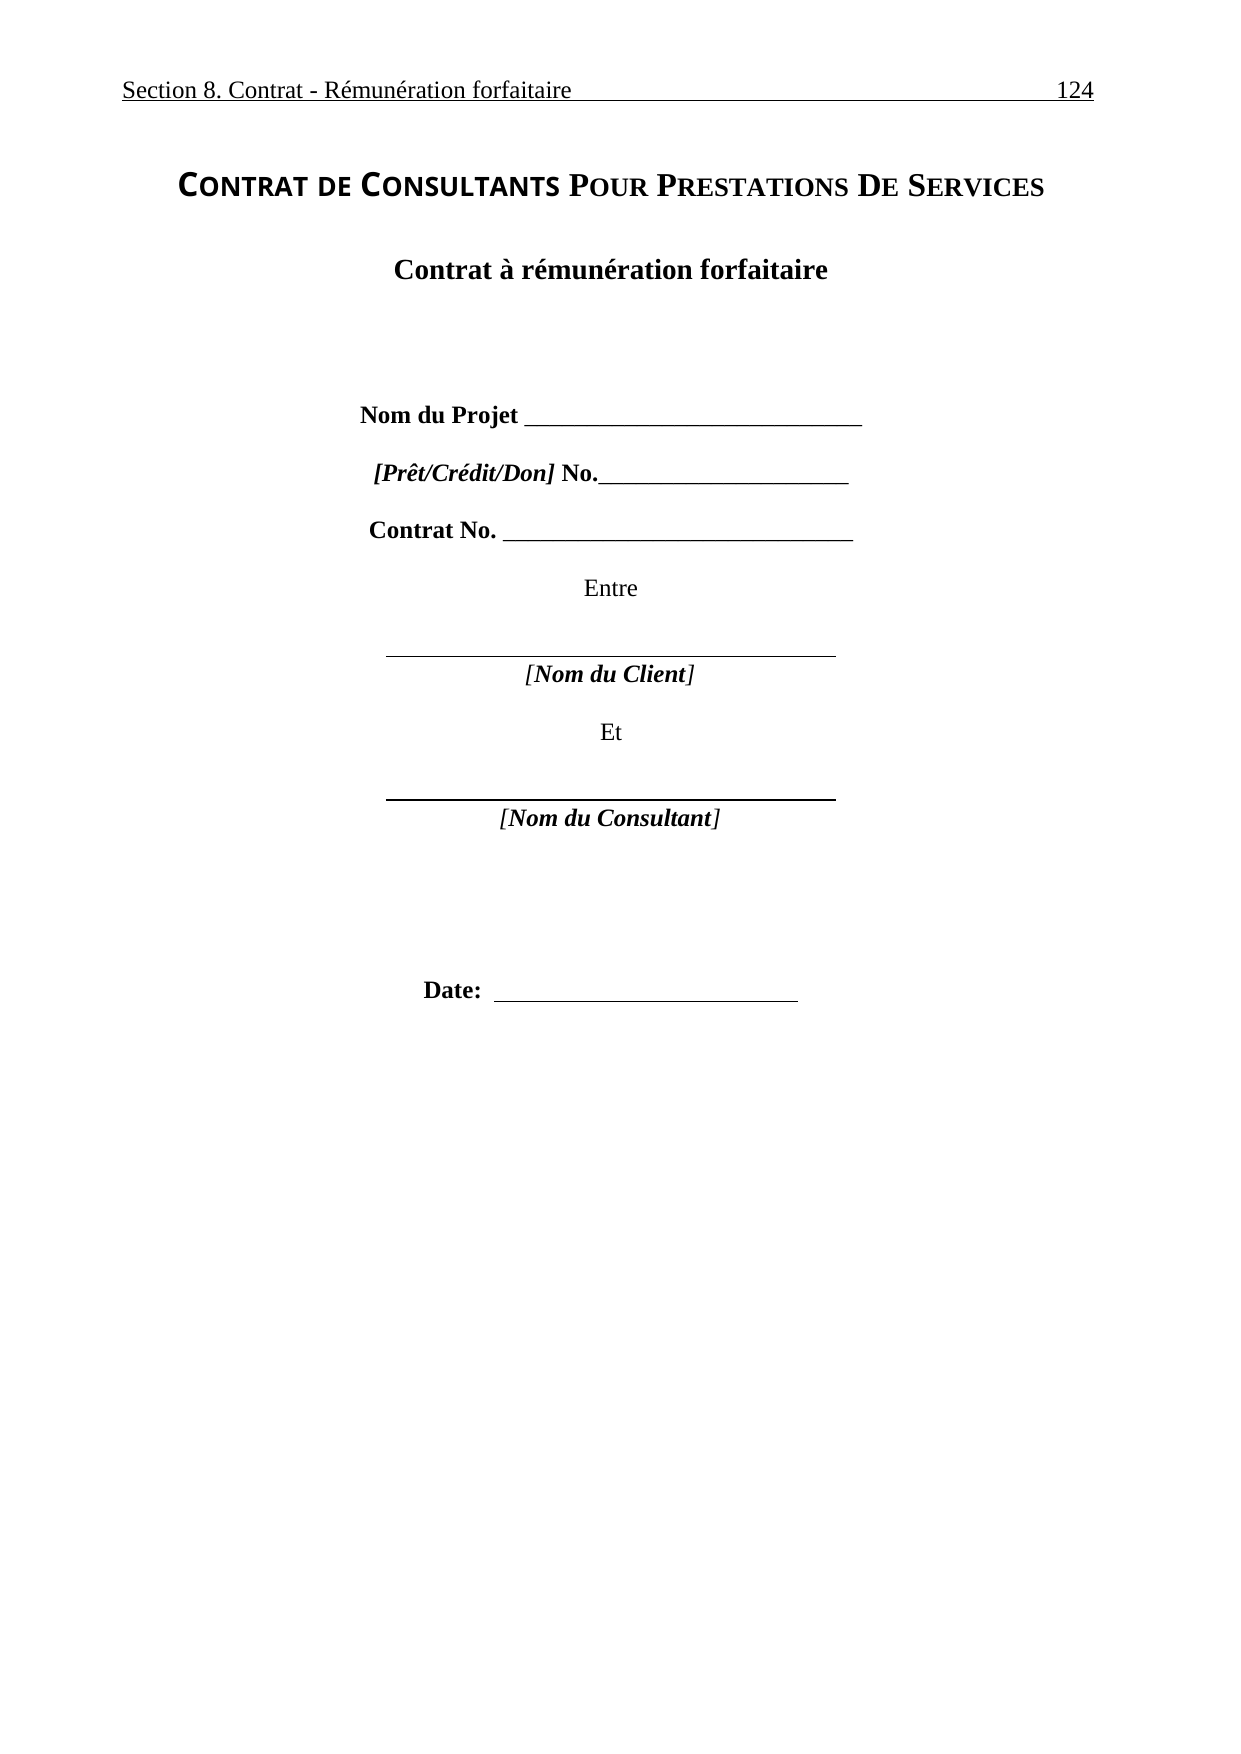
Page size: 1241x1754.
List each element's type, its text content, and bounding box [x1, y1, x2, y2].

text Contrat de Consultants Pour Prestations De Services [122, 161, 1099, 207]
text Contrat No. ____________________________ [122, 516, 1099, 544]
text Nom du Projet ___________________________ [122, 401, 1099, 429]
text [Nom du Consultant] [122, 803, 1099, 832]
text Entre [122, 573, 1099, 602]
text [Prêt/Crédit/Don] No.____________________ [122, 458, 1099, 487]
text Contrat à rémunération forfaitaire [122, 252, 1099, 286]
text Date: [122, 976, 1099, 1004]
text [Nom du Client] [122, 659, 1099, 688]
text Et [122, 717, 1099, 746]
